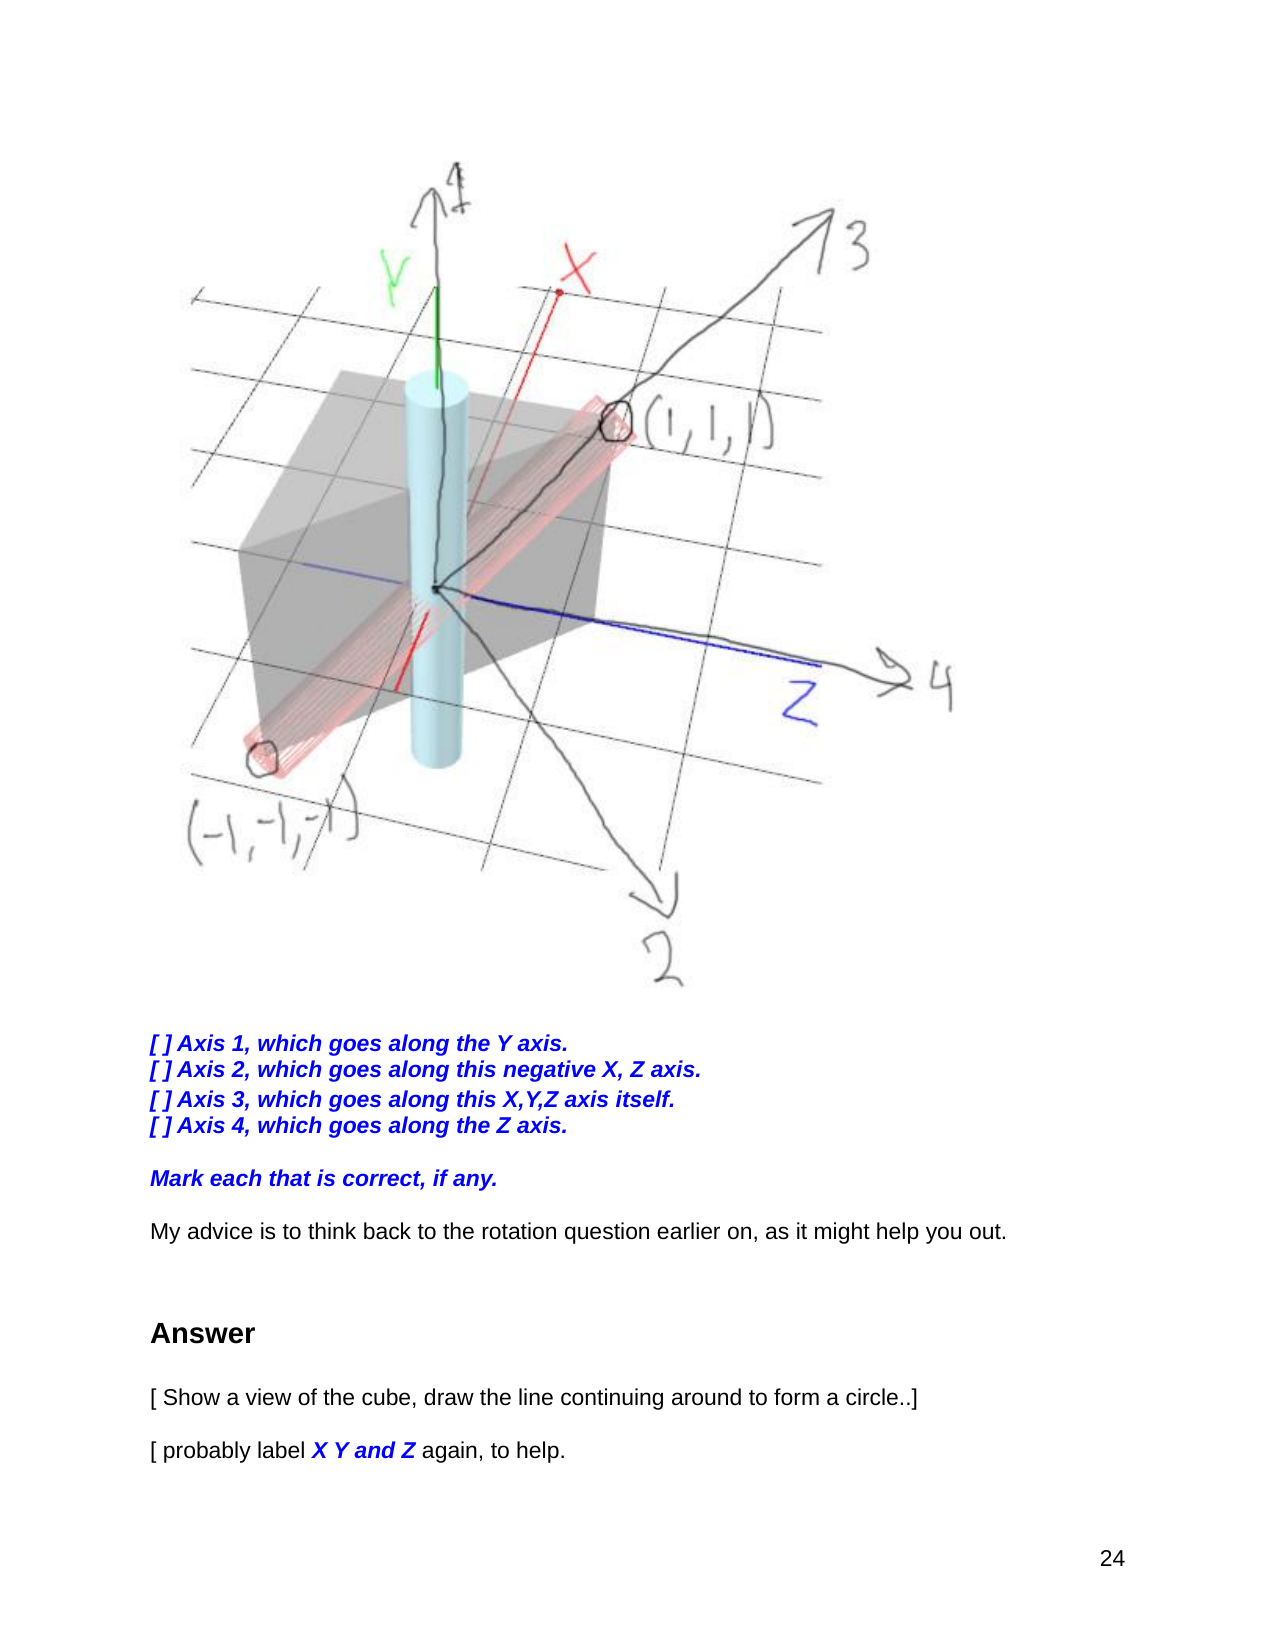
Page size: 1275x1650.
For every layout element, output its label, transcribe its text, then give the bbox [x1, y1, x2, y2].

subtitle Answer [150, 1316, 1125, 1349]
text [ ] Axis 2, which goes along this negative X, Z axis. [150, 1056, 1125, 1082]
text [ ] Axis 1, which goes along the Y axis. [150, 1029, 1125, 1056]
text Mark each that is correct, if any. [150, 1165, 1125, 1191]
picture [168, 150, 963, 1004]
text [ ] Axis 4, which goes along the Z axis. [150, 1112, 1125, 1139]
text [ Show a view of the cube, draw the line continuing around to form a circle..] [150, 1384, 1125, 1410]
text My advice is to think back to the rotation question earlier on, as it might help you out. [150, 1218, 1125, 1244]
text [ ] Axis 3, which goes along this X,Y,Z axis itself. [150, 1086, 1125, 1112]
text [ probably label X Y and Z again, to help. [150, 1437, 1125, 1463]
